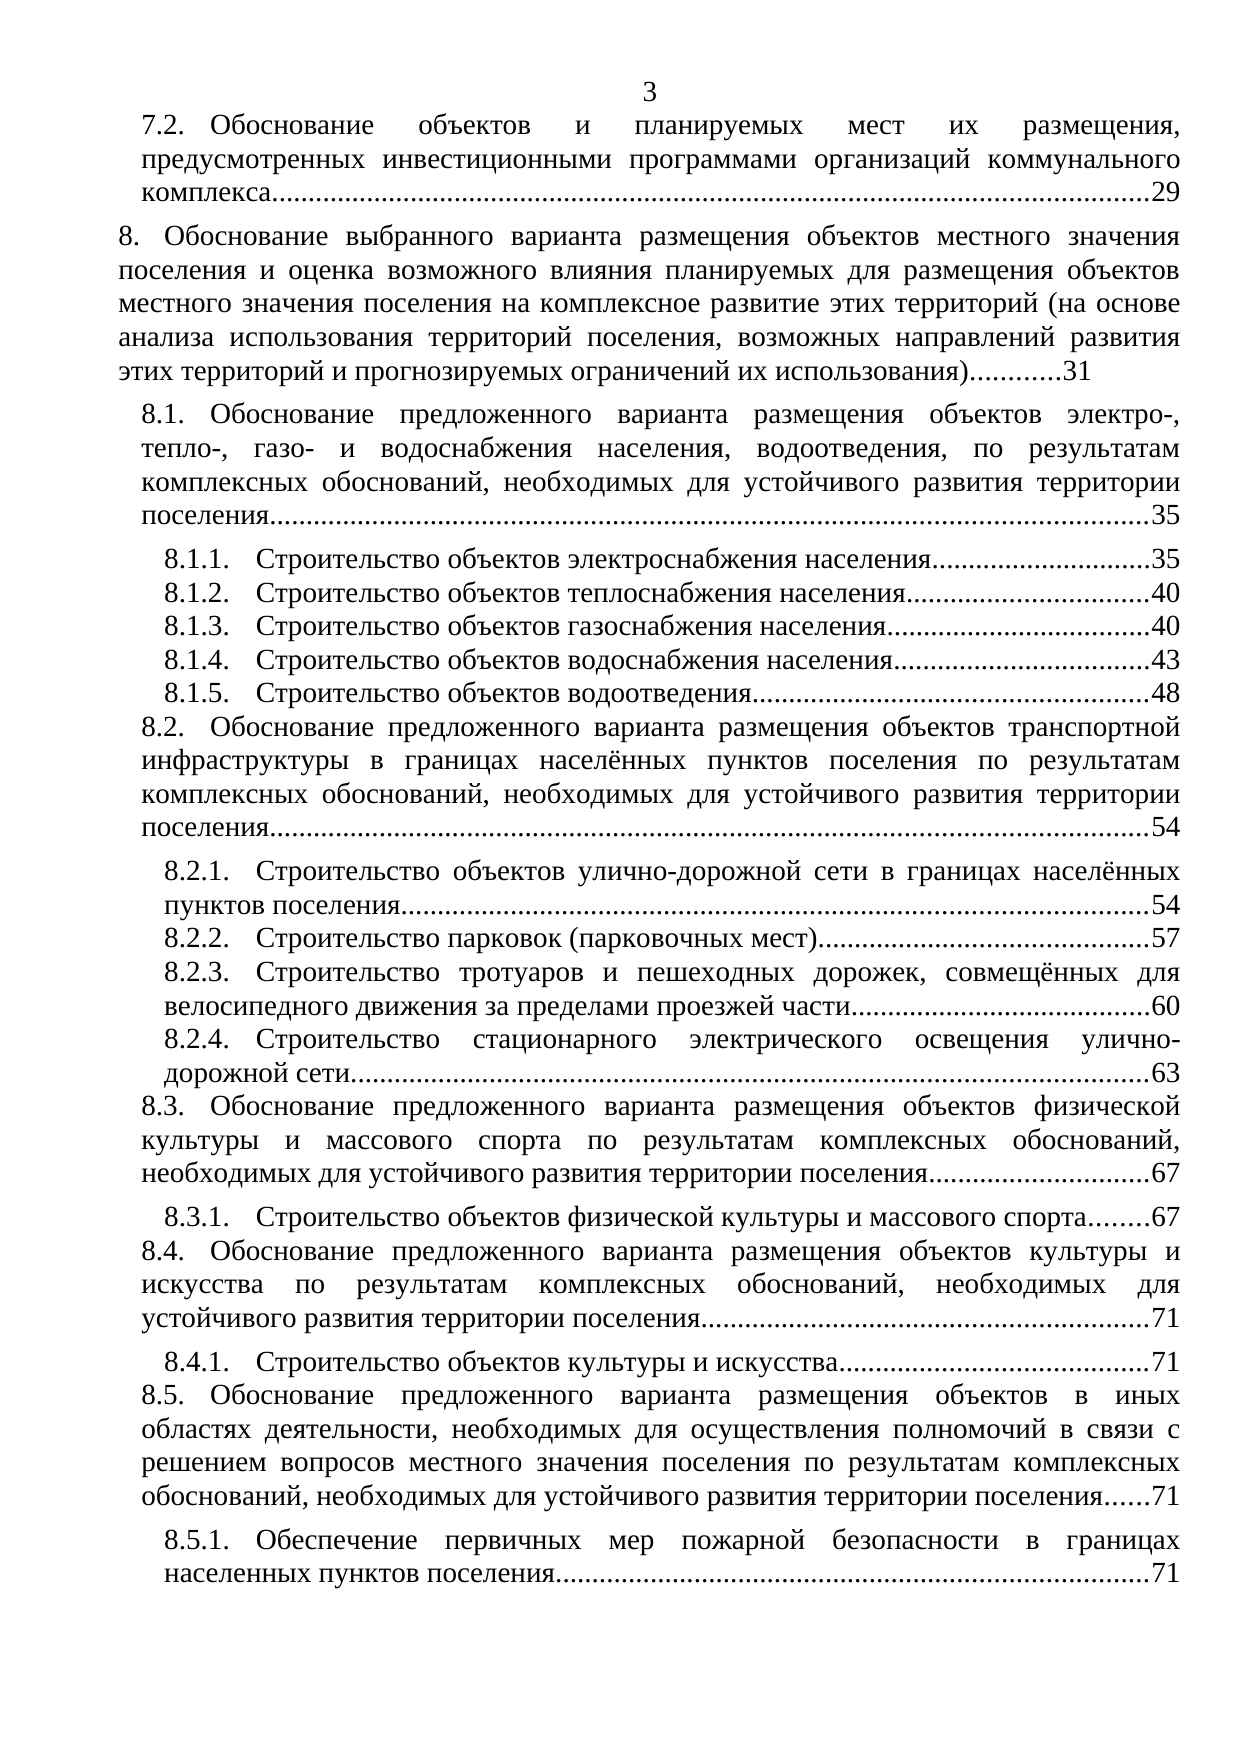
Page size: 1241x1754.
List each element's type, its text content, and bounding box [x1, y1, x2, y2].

text 8.1.3. Строительство объектов газоснабжения населения 40 [164, 608, 1181, 642]
text 8.3.1. Строительство объектов физической культуры и массового спорта 67 [164, 1199, 1181, 1233]
text 8. Обоснование выбранного варианта размещения объектов местного значения поселения и оценка возможного влияния планируемых для размещения объектов местного значения поселения на комплексное развитие этих территорий (на основе анализа использования территорий поселения, возможных направлений развития этих территорий и прогнозируемых ограничений их использования) 31 [118, 218, 1181, 386]
text 8.2.3. Строительство тротуаров и пешеходных дорожек, совмещённых для велосипедного движения за пределами проезжей части 60 [164, 954, 1181, 1021]
text 8.5. Обоснование предложенного варианта размещения объектов в иных областях деятельности, необходимых для осуществления полномочий в связи с решением вопросов местного значения поселения по результатам комплексных обоснований, необходимых для устойчивого развития территории поселения 71 [141, 1377, 1181, 1512]
text 8.2.2. Строительство парковок (парковочных мест) 57 [164, 921, 1181, 954]
text 8.2. Обоснование предложенного варианта размещения объектов транспортной инфраструктуры в границах населённых пунктов поселения по результатам комплексных обоснований, необходимых для устойчивого развития территории поселения 54 [141, 709, 1181, 843]
text 8.1.5. Строительство объектов водоотведения 48 [164, 675, 1181, 709]
text 8.1.2. Строительство объектов теплоснабжения населения 40 [164, 575, 1181, 608]
text 8.3. Обоснование предложенного варианта размещения объектов физической культуры и массового спорта по результатам комплексных обоснований, необходимых для устойчивого развития территории поселения 67 [141, 1088, 1181, 1189]
text 7.2. Обоснование объектов и планируемых мест их размещения, предусмотренных инвестиционными программами организаций коммунального комплекса 29 [141, 107, 1181, 208]
text 8.1.1. Строительство объектов электроснабжения населения 35 [164, 541, 1181, 575]
text 8.1.4. Строительство объектов водоснабжения населения 43 [164, 642, 1181, 675]
text 8.4.1. Строительство объектов культуры и искусства 71 [164, 1344, 1181, 1377]
text 8.2.4. Строительство стационарного электрического освещения улично-дорожной сети 63 [164, 1021, 1181, 1088]
text 8.5.1. Обеспечение первичных мер пожарной безопасности в границах населенных пунктов поселения 71 [164, 1522, 1181, 1589]
text 8.2.1. Строительство объектов улично-дорожной сети в границах населённых пунктов поселения 54 [164, 853, 1181, 921]
text 8.4. Обоснование предложенного варианта размещения объектов культуры и искусства по результатам комплексных обоснований, необходимых для устойчивого развития территории поселения 71 [141, 1233, 1181, 1333]
text 8.1. Обоснование предложенного варианта размещения объектов электро-, тепло-, газо- и водоснабжения населения, водоотведения, по результатам комплексных обоснований, необходимых для устойчивого развития территории поселения 35 [141, 397, 1181, 531]
